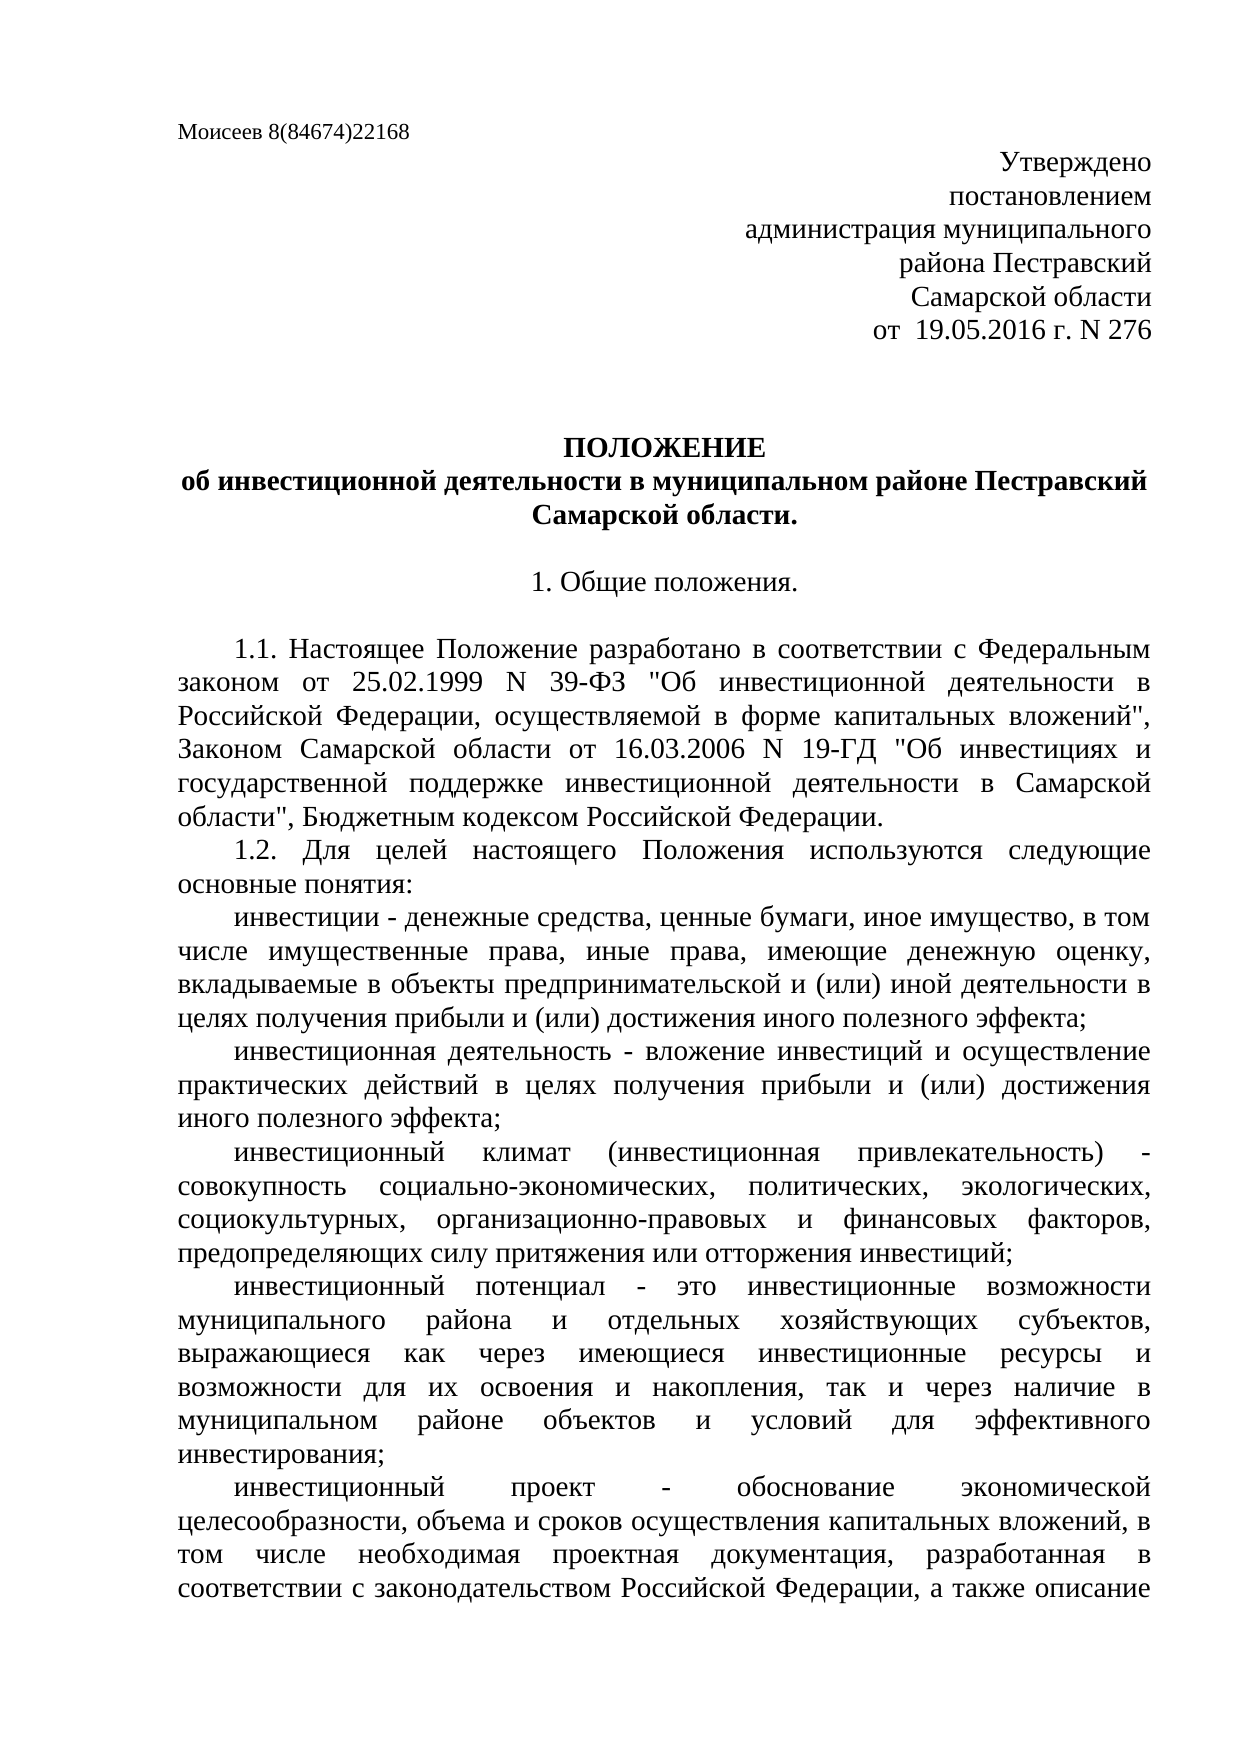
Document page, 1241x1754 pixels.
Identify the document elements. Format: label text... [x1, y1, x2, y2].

text инвестиционный потенциал - это инвестиционные возможности муниципального района и отдельных хозяйствующих субъектов, выражающиеся как через имеющиеся инвестиционные ресурсы и возможности для их освоения и накопления, так и через наличие в муниципальном районе объектов и условий для эффективного инвестирования; [177, 1268, 1152, 1469]
text инвестиции - денежные средства, ценные бумаги, иное имущество, в том числе имущественные права, иные права, имеющие денежную оценку, вкладываемые в объекты предпринимательской и (или) иной деятельности в целях получения прибыли и (или) достижения иного полезного эффекта; [177, 899, 1152, 1033]
text Моисеев 8(84674)22168 [177, 118, 1152, 144]
text администрация муниципального [177, 212, 1152, 245]
text 1. Общие положения. [177, 564, 1152, 597]
text инвестиционный климат (инвестиционная привлекательность) - совокупность социально-экономических, политических, экологических, социокультурных, организационно-правовых и финансовых факторов, предопределяющих силу притяжения или отторжения инвестиций; [177, 1134, 1152, 1268]
text 1.2. Для целей настоящего Положения используются следующие основные понятия: [177, 832, 1152, 899]
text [177, 1469, 1152, 1604]
text от 19.05.2016 г. N 276 [177, 312, 1152, 346]
text 1.1. Настоящее Положение разработано в соответствии с Федеральным законом от 25.02.1999 N 39-ФЗ "Об инвестиционной деятельности в Российской Федерации, осуществляемой в форме капитальных вложений", Законом Самарской области от 16.03.2006 N 19-ГД "Об инвестициях и государственной поддержке инвестиционной деятельности в Самарской области", Бюджетным кодексом Российской Федерации. [177, 631, 1152, 832]
text Утверждено [177, 144, 1152, 178]
text постановлением [177, 178, 1152, 212]
title ПОЛОЖЕНИЕ [177, 430, 1152, 463]
text Самарской области [177, 279, 1152, 312]
title об инвестиционной деятельности в муниципальном районе Пестравский Самарской области. [177, 463, 1152, 530]
text инвестиционная деятельность - вложение инвестиций и осуществление практических действий в целях получения прибыли и (или) достижения иного полезного эффекта; [177, 1033, 1152, 1134]
text района Пестравский [177, 245, 1152, 279]
